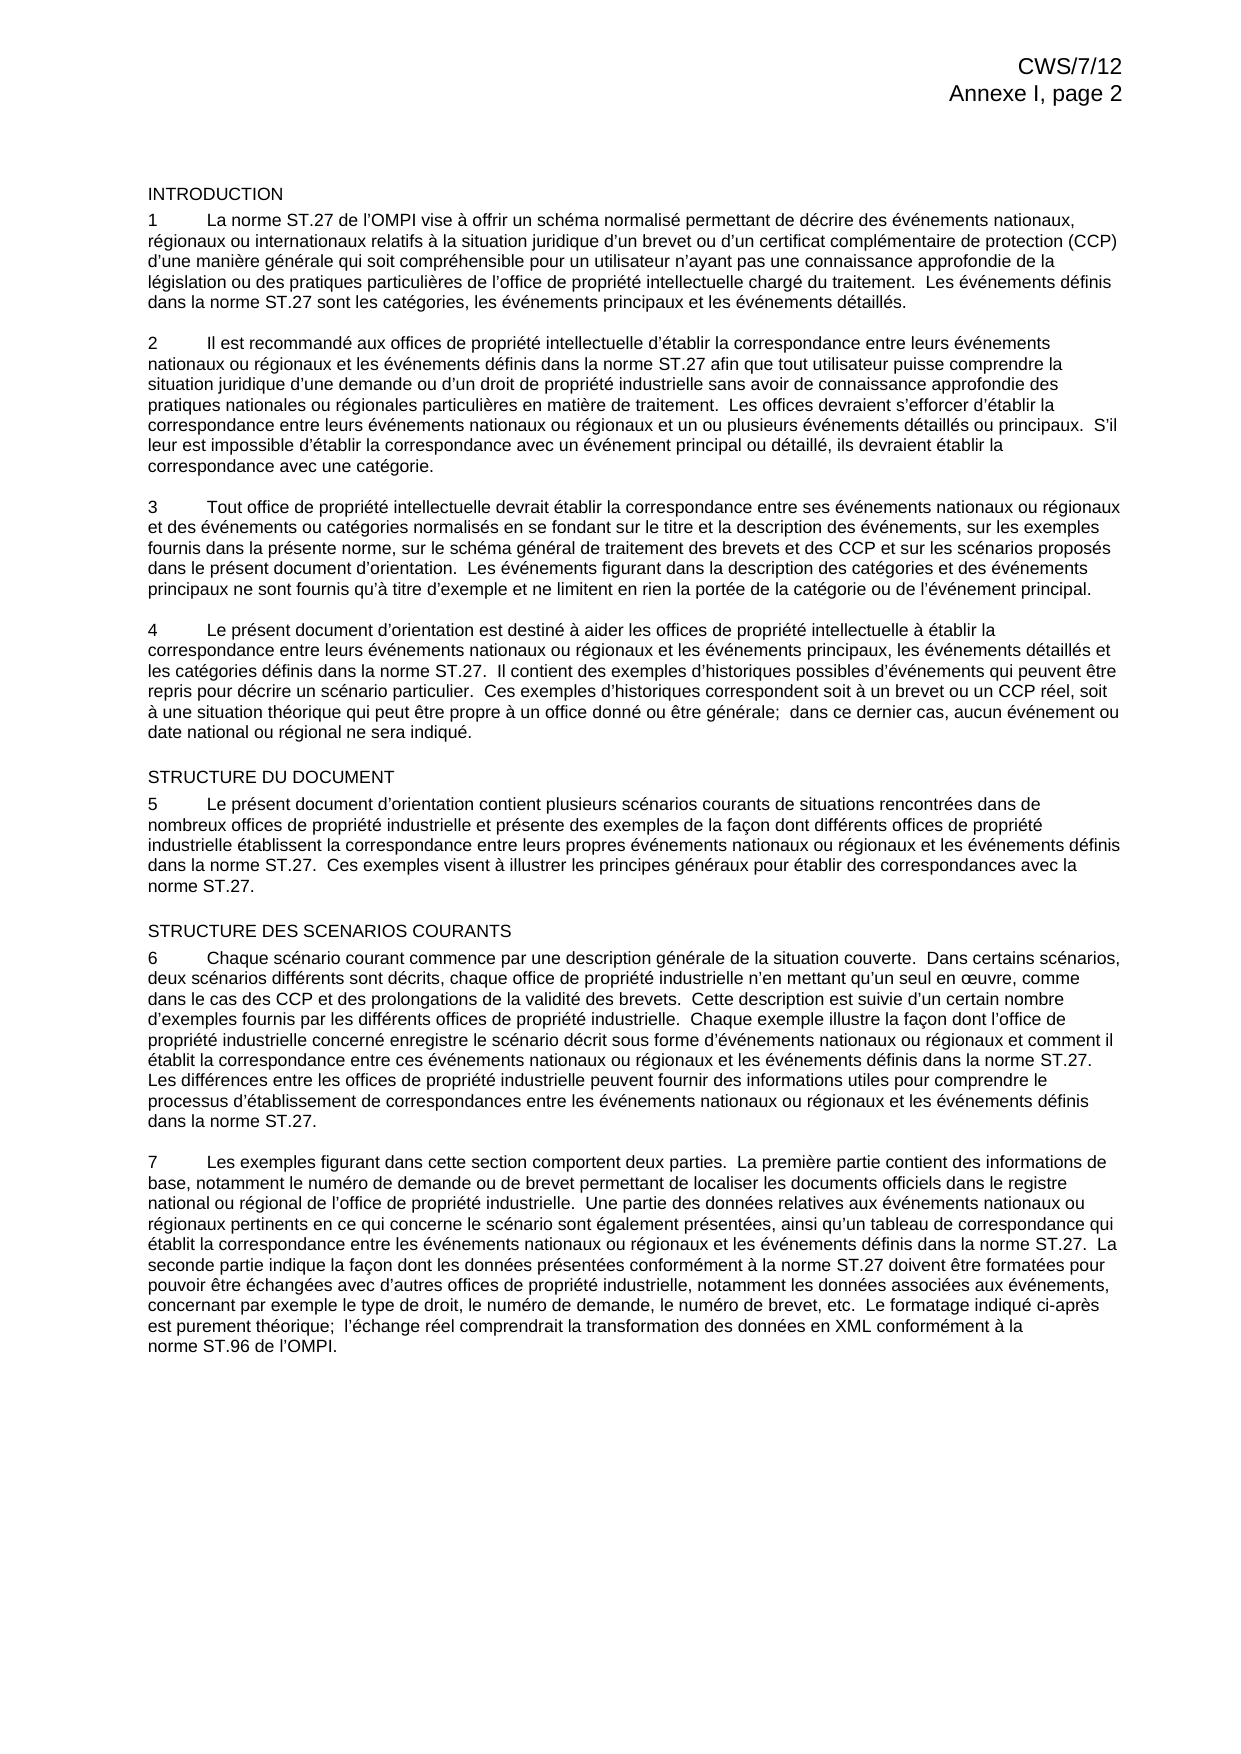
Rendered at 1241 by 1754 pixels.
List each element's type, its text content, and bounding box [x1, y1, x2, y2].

text Les exemples figurant dans cette section comportent deux parties. La première partie contient des informations de base, notamment le numéro de demande ou de brevet permettant de localiser les documents officiels dans le registre national ou régional de l’office de propriété industrielle. Une partie des données relatives aux événements nationaux ou régionaux pertinents en ce qui concerne le scénario sont également présentées, ainsi qu’un tableau de correspondance qui établit la correspondance entre les événements nationaux ou régionaux et les événements définis dans la norme ST.27. La seconde partie indique la façon dont les données présentées conformément à la norme ST.27 doivent être formatées pour pouvoir être échangées avec d’autres offices de propriété industrielle, notamment les données associées aux événements, concernant par exemple le type de droit, le numéro de demande, le numéro de brevet, etc. Le formatage indiqué ci-après est purement théorique; l’échange réel comprendrait la transformation des données en XML conformément à la norme ST.96 de l’OMPI. [148, 1152, 1122, 1356]
subtitle STRUCTURE DES SCENARIOS COURANTS [148, 921, 1122, 941]
text Tout office de propriété intellectuelle devrait établir la correspondance entre ses événements nationaux ou régionaux et des événements ou catégories normalisés en se fondant sur le titre et la description des événements, sur les exemples fournis dans la présente norme, sur le schéma général de traitement des brevets et des CCP et sur les scénarios proposés dans le présent document d’orientation. Les événements figurant dans la description des catégories et des événements principaux ne sont fournis qu’à titre d’exemple et ne limitent en rien la portée de la catégorie ou de l’événement principal. [148, 497, 1122, 599]
text Chaque scénario courant commence par une description générale de la situation couverte. Dans certains scénarios, deux scénarios différents sont décrits, chaque office de propriété industrielle n’en mettant qu’un seul en œuvre, comme dans le cas des CCP et des prolongations de la validité des brevets. Cette description est suivie d’un certain nombre d’exemples fournis par les différents offices de propriété industrielle. Chaque exemple illustre la façon dont l’office de propriété industrielle concerné enregistre le scénario décrit sous forme d’événements nationaux ou régionaux et comment il établit la correspondance entre ces événements nationaux ou régionaux et les événements définis dans la norme ST.27. Les différences entre les offices de propriété industrielle peuvent fournir des informations utiles pour comprendre le processus d’établissement de correspondances entre les événements nationaux ou régionaux et les événements définis dans la norme ST.27. [148, 948, 1122, 1131]
text La norme ST.27 de l’OMPI vise à offrir un schéma normalisé permettant de décrire des événements nationaux, régionaux ou internationaux relatifs à la situation juridique d’un brevet ou d’un certificat complémentaire de protection (CCP) d’une manière générale qui soit compréhensible pour un utilisateur n’ayant pas une connaissance approfondie de la législation ou des pratiques particulières de l’office de propriété intellectuelle chargé du traitement. Les événements définis dans la norme ST.27 sont les catégories, les événements principaux et les événements détaillés. [148, 210, 1122, 312]
text Le présent document d’orientation est destiné à aider les offices de propriété intellectuelle à établir la correspondance entre leurs événements nationaux ou régionaux et les événements principaux, les événements détaillés et les catégories définis dans la norme ST.27. Il contient des exemples d’historiques possibles d’événements qui peuvent être repris pour décrire un scénario particulier. Ces exemples d’historiques correspondent soit à un brevet ou un CCP réel, soit à une situation théorique qui peut être propre à un office donné ou être générale; dans ce dernier cas, aucun événement ou date national ou régional ne sera indiqué. [148, 620, 1122, 742]
text Le présent document d’orientation contient plusieurs scénarios courants de situations rencontrées dans de nombreux offices de propriété industrielle et présente des exemples de la façon dont différents offices de propriété industrielle établissent la correspondance entre leurs propres événements nationaux ou régionaux et les événements définis dans la norme ST.27. Ces exemples visent à illustrer les principes généraux pour établir des correspondances avec la norme ST.27. [148, 794, 1122, 896]
text Il est recommandé aux offices de propriété intellectuelle d’établir la correspondance entre leurs événements nationaux ou régionaux et les événements définis dans la norme ST.27 afin que tout utilisateur puisse comprendre la situation juridique d’une demande ou d’un droit de propriété industrielle sans avoir de connaissance approfondie des pratiques nationales ou régionales particulières en matière de traitement. Les offices devraient s’efforcer d’établir la correspondance entre leurs événements nationaux ou régionaux et un ou plusieurs événements détaillés ou principaux. S’il leur est impossible d’établir la correspondance avec un événement principal ou détaillé, ils devraient établir la correspondance avec une catégorie. [148, 333, 1122, 476]
subtitle STRUCTURE DU DOCUMENT [148, 767, 1122, 788]
subtitle INTRODUCTION [148, 183, 1122, 204]
